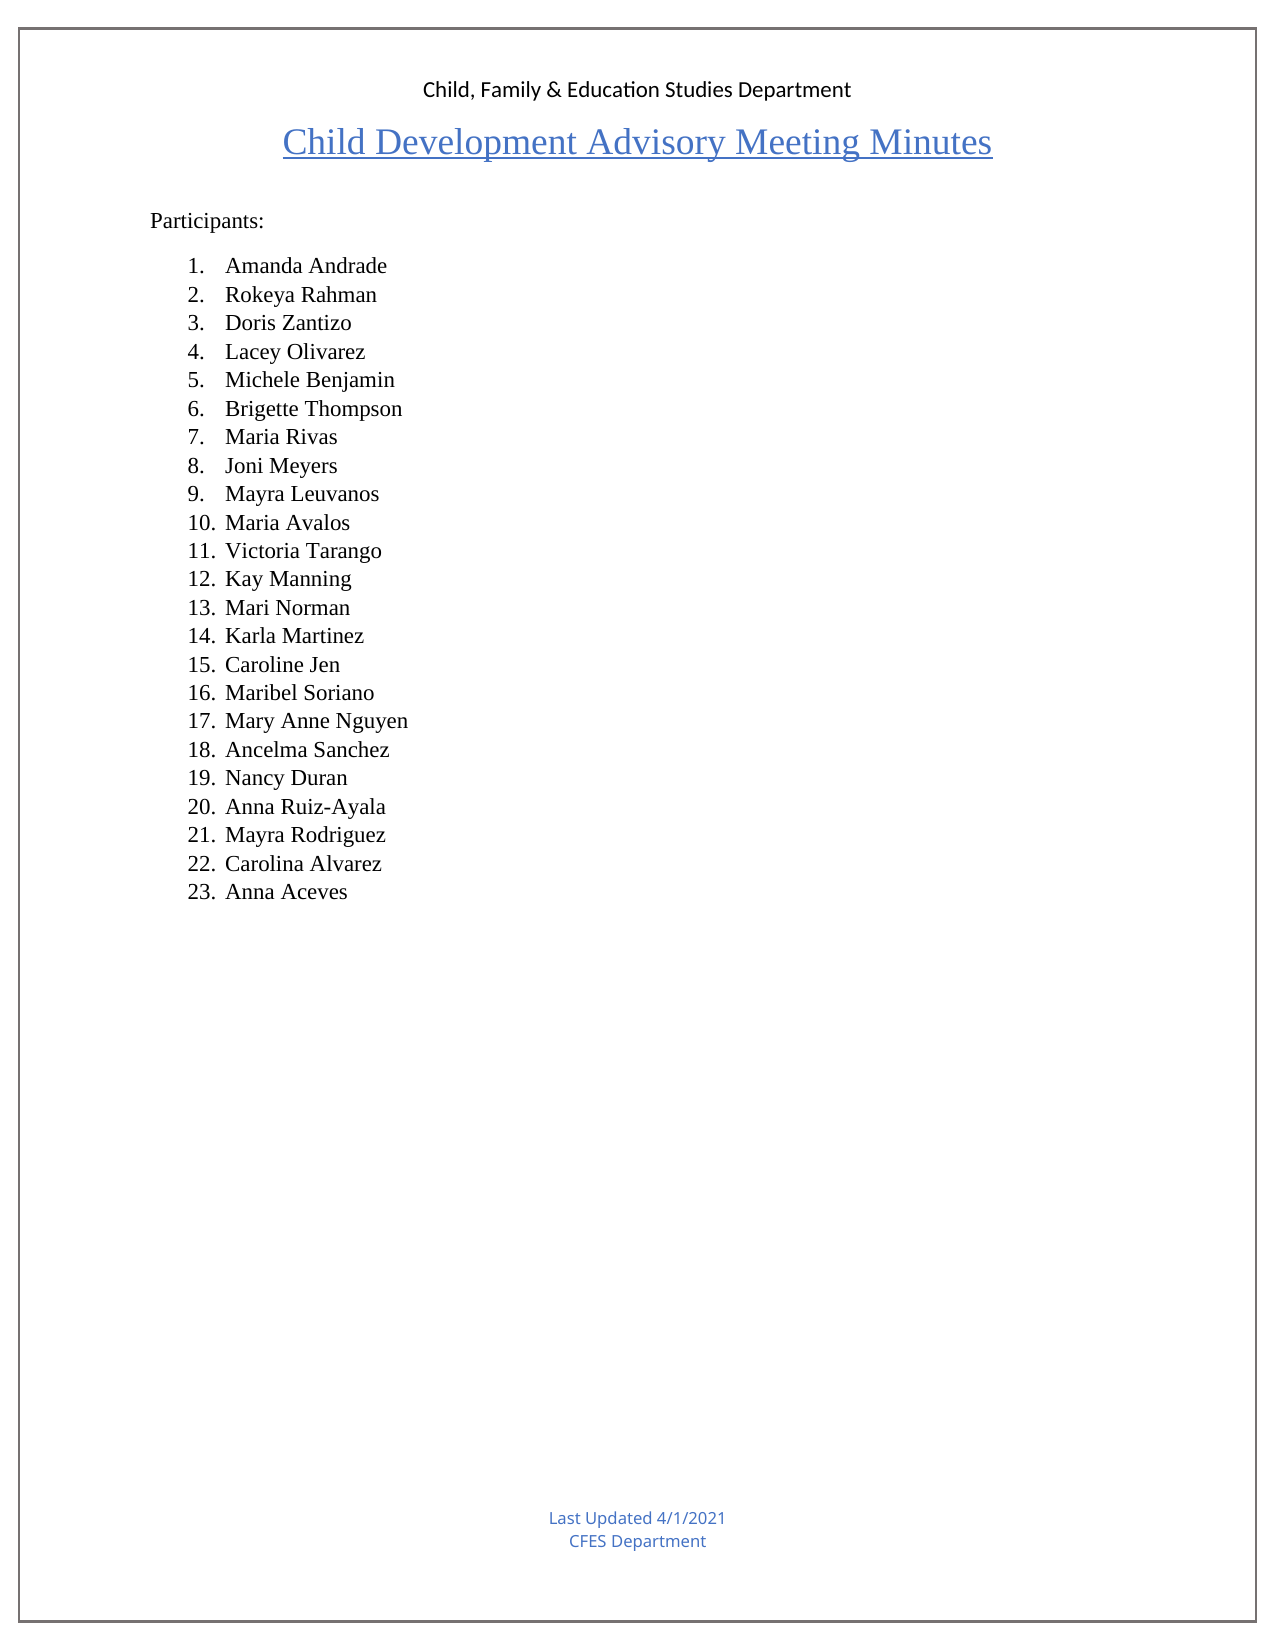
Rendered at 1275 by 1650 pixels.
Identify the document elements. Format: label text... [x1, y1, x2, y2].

list Caroline Jen [187, 651, 1125, 677]
list Victoria Tarango [187, 537, 1125, 563]
list Nancy Duran [187, 764, 1125, 791]
list Maria Avalos [187, 508, 1125, 535]
list Anna Aceves [187, 878, 1125, 904]
text Participants: [150, 207, 1125, 234]
list Karla Martinez [187, 622, 1125, 649]
list Kay Manning [187, 565, 1125, 592]
list Rokeya Rahman [187, 281, 1125, 307]
list Mayra Leuvanos [187, 480, 1125, 506]
list Maribel Soriano [187, 679, 1125, 706]
list Maria Rivas [187, 423, 1125, 449]
list Ancelma Sanchez [187, 736, 1125, 762]
list Joni Meyers [187, 452, 1125, 478]
list Lacey Olivarez [187, 338, 1125, 364]
list Mayra Rodriguez [187, 821, 1125, 848]
list Amanda Andrade [187, 253, 1125, 279]
list Mari Norman [187, 594, 1125, 620]
list Mary Anne Nguyen [187, 708, 1125, 734]
list Doris Zantizo [187, 309, 1125, 336]
list Brigette Thompson [187, 395, 1125, 421]
list Michele Benjamin [187, 366, 1125, 393]
list Carolina Alvarez [187, 850, 1125, 876]
list Anna Ruiz-Ayala [187, 793, 1125, 819]
